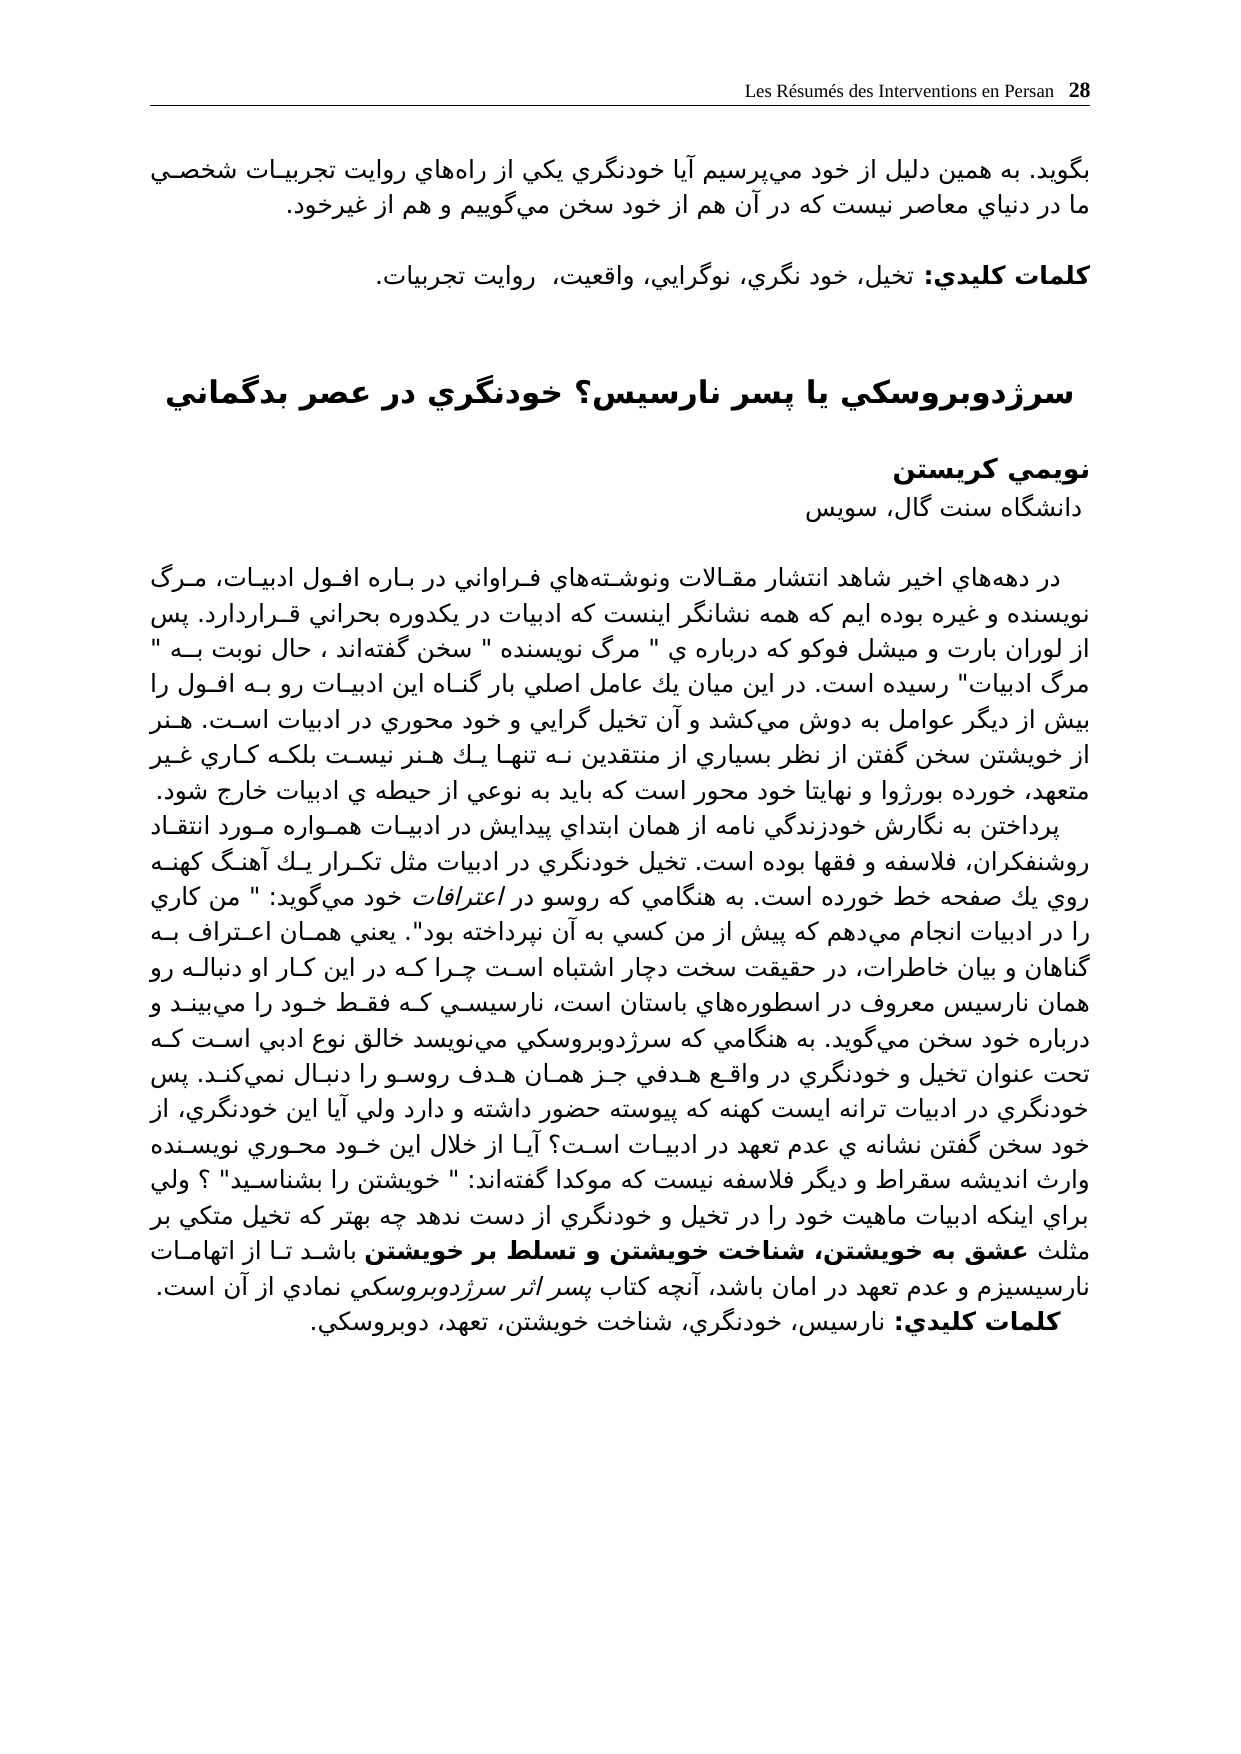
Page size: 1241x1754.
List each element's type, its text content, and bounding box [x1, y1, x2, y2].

text دانشگاه سنت گال، سويس [150, 492, 1090, 523]
text در دهه‌هاي اخير شاهد انتشار مقالات ونوشته‌هاي فراواني در باره افول ادبيات، مرگ نويسنده و غيره بوده ايم كه همه نشانگر اينست كه ادبيات در يكدوره بحراني قراردارد. پس از لوران بارت و ميشل فوكو كه درباره ي " مرگ نويسنده " سخن گفته‌اند ، حال نوبت به " مرگ ادبيات" رسيده است. در اين ميان يك عامل اصلي بار گناه اين ادبيات رو به افول را بيش از ديگر عوامل به دوش مي‌كشد و آن تخيل گرايي و خود محوري در ادبيات است. هنر از خويشتن سخن گفتن از نظر بسياري از منتقدين نه تنها يك هنر نيست بلكه كاري غير متعهد، خورده بورژوا و نهايتا خود محور است كه بايد به نوعي از حيطه ي ادبيات خارج شود. [150, 558, 1090, 806]
text پرداختن به نگارش خودزندگي نامه از همان ابتداي پيدايش در ادبيات همواره مورد انتقاد روشنفكران، فلاسفه و فقها بوده است. تخيل خودنگري در ادبيات مثل تكرار يك آهنگ كهنه روي يك صفحه خط خورده است. به هنگامي كه روسو در اعترافات خود مي‌گويد: " من كاري را در ادبيات انجام مي‌دهم كه پيش از من كسي به آن نپرداخته بود". يعني همان اعتراف به گناهان و بيان خاطرات، در حقيقت سخت دچار اشتباه است چرا كه در اين كار او دنباله رو همان نارسيس معروف در اسطوره‌هاي باستان است، نارسيسي كه فقط خود را مي‌بيند و درباره خود سخن مي‌گويد. به هنگامي كه سرژدوبروسكي مي‌نويسد خالق نوع ادبي است كه تحت عنوان تخيل و خودنگري در واقع هدفي جز همان هدف روسو را دنبال نمي‌كند. پس خودنگري در ادبيات ترانه ايست كهنه كه پيوسته حضور داشته و دارد ولي آيا اين خودنگري، از خود سخن گفتن نشانه ي عدم تعهد در ادبيات است؟ آيا از خلال اين خود محوري نويسنده وارث انديشه سقراط و ديگر فلاسفه نيست كه موكدا گفته‌اند: " خويشتن را بشناسيد" ؟ ولي براي اينكه ادبيات ماهيت خود را در تخيل و خودنگري از دست ندهد چه بهتر كه تخيل متكي بر مثلث عشق به خويشتن، شناخت خويشتن و تسلط بر خويشتن باشد تا از اتهامات نارسيسيزم و عدم تعهد در امان باشد، آنچه كتاب پسر اثر سرژدوبروسكي نمادي از آن است. [150, 806, 1090, 1302]
text سرژدوبروسكي يا پسر نارسيس؟ خودنگري در عصر بدگماني [150, 367, 1090, 412]
text نويمي كريستن [150, 450, 1090, 485]
text كلمات كليدي: تخيل، خود نگري، نوگرايي، واقعيت، روايت تجربيات. [150, 256, 1090, 292]
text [150, 150, 1090, 221]
text كلمات كليدي: نارسيس، خودنگري، شناخت خويشتن، تعهد، دوبروسكي. [150, 1302, 1090, 1337]
